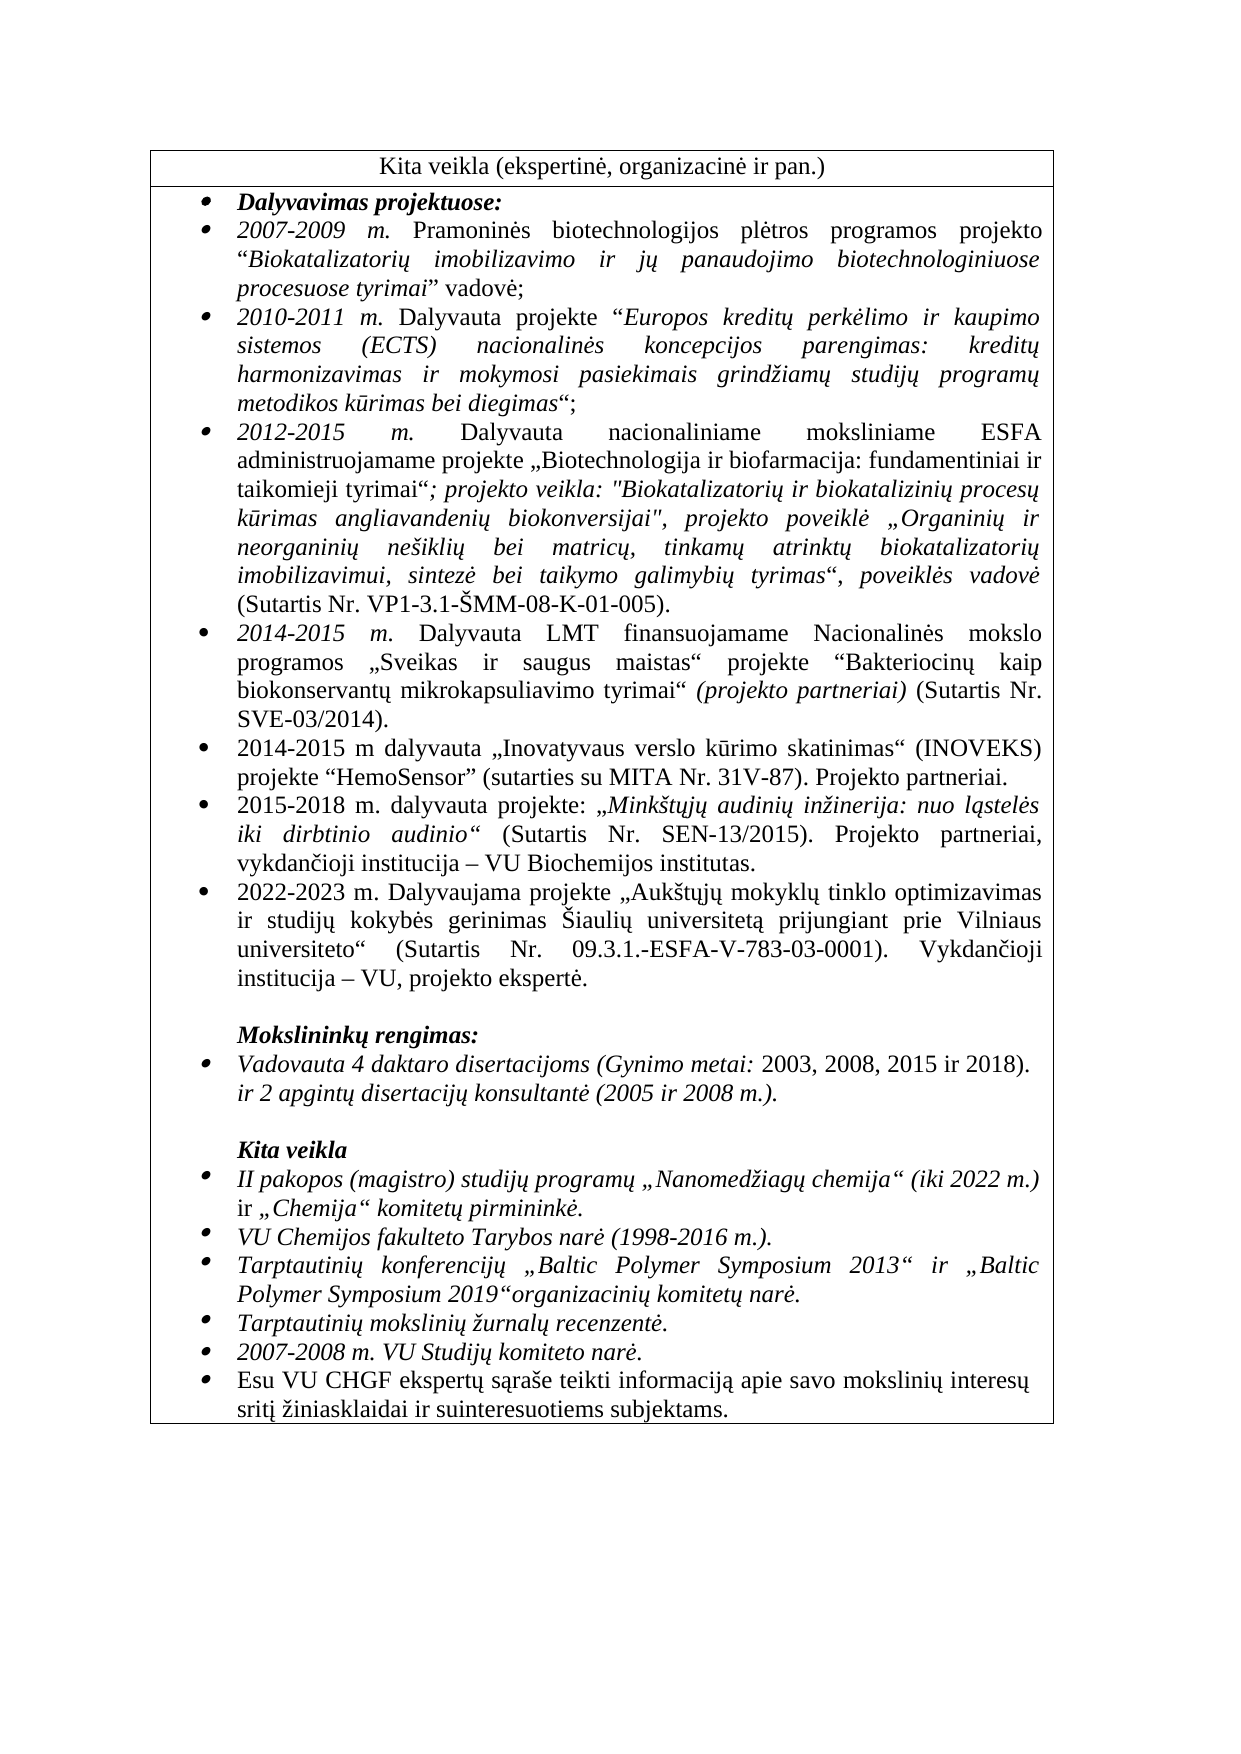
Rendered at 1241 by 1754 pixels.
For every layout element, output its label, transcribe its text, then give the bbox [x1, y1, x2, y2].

table_cell Kita veikla (ekspertinė, organizacinė ir pan.) [151, 151, 1053, 186]
table_cell Dalyvavimas projektuose: 2007-2009 m. Pramoninės biotechnologijos plėtros programos projekto “Biokatalizatorių imobilizavimo ir jų panaudojimo biotechnologiniuose procesuose tyrimai” vadovė; 2010-2011 m. Dalyvauta projekte “Europos kreditų perkėlimo ir kaupimo sistemos (ECTS) nacionalinės koncepcijos parengimas: kreditų harmonizavimas ir mokymosi pasiekimais grindžiamų studijų programų metodikos kūrimas bei diegimas“; 2012-2015 m. Dalyvauta nacionaliniame moksliniame ESFA administruojamame projekte „Biotechnologija ir biofarmacija: fundamentiniai ir taikomieji tyrimai“; projekto veikla: "Biokatalizatorių ir biokatalizinių procesų kūrimas angliavandenių biokonversijai", projekto poveiklė „Organinių ir neorganinių nešiklių bei matricų, tinkamų atrinktų biokatalizatorių imobilizavimui, sintezė bei taikymo galimybių tyrimas“, poveiklės vadovė (Sutartis Nr. VP1-3.1-ŠMM-08-K-01-005). 2014-2015 m. Dalyvauta LMT finansuojamame Nacionalinės mokslo programos „Sveikas ir saugus maistas“ projekte “Bakteriocinų kaip biokonservantų mikrokapsuliavimo tyrimai“ (projekto partneriai) (Sutartis Nr. SVE-03/2014). 2014-2015 m dalyvauta „Inovatyvaus verslo kūrimo skatinimas“ (INOVEKS) projekte “HemoSensor” (sutarties su MITA Nr. 31V-87). Projekto partneriai. 2015-2018 m. dalyvauta projekte: „Minkštųjų audinių inžinerija: nuo ląstelės iki dirbtinio audinio“ (Sutartis Nr. SEN-13/2015). Projekto partneriai, vykdančioji institucija – VU Biochemijos institutas. 2022-2023 m. Dalyvaujama projekte „Aukštųjų mokyklų tinklo optimizavimas ir studijų kokybės gerinimas Šiaulių universitetą prijungiant prie Vilniaus universiteto“ (Sutartis Nr. 09.3.1.-ESFA-V-783-03-0001). Vykdančioji institucija – VU, projekto ekspertė. Mokslininkų rengimas: Vadovauta 4 daktaro disertacijoms (Gynimo metai: 2003, 2008, 2015 ir 2018). ir 2 apgintų disertacijų konsultantė (2005 ir 2008 m.). Kita veikla II pakopos (magistro) studijų programų „Nanomedžiagų chemija“ (iki 2022 m.) ir „Chemija“ komitetų pirmininkė. VU Chemijos fakulteto Tarybos narė (1998-2016 m.). Tarptautinių konferencijų „Baltic Polymer Symposium 2013“ ir „Baltic Polymer Symposium 2019“organizacinių komitetų narė. Tarptautinių mokslinių žurnalų recenzentė. 2007-2008 m. VU Studijų komiteto narė. Esu VU CHGF ekspertų sąraše teikti informaciją apie savo mokslinių interesų sritį žiniasklaidai ir suinteresuotiems subjektams. [151, 187, 1053, 1423]
